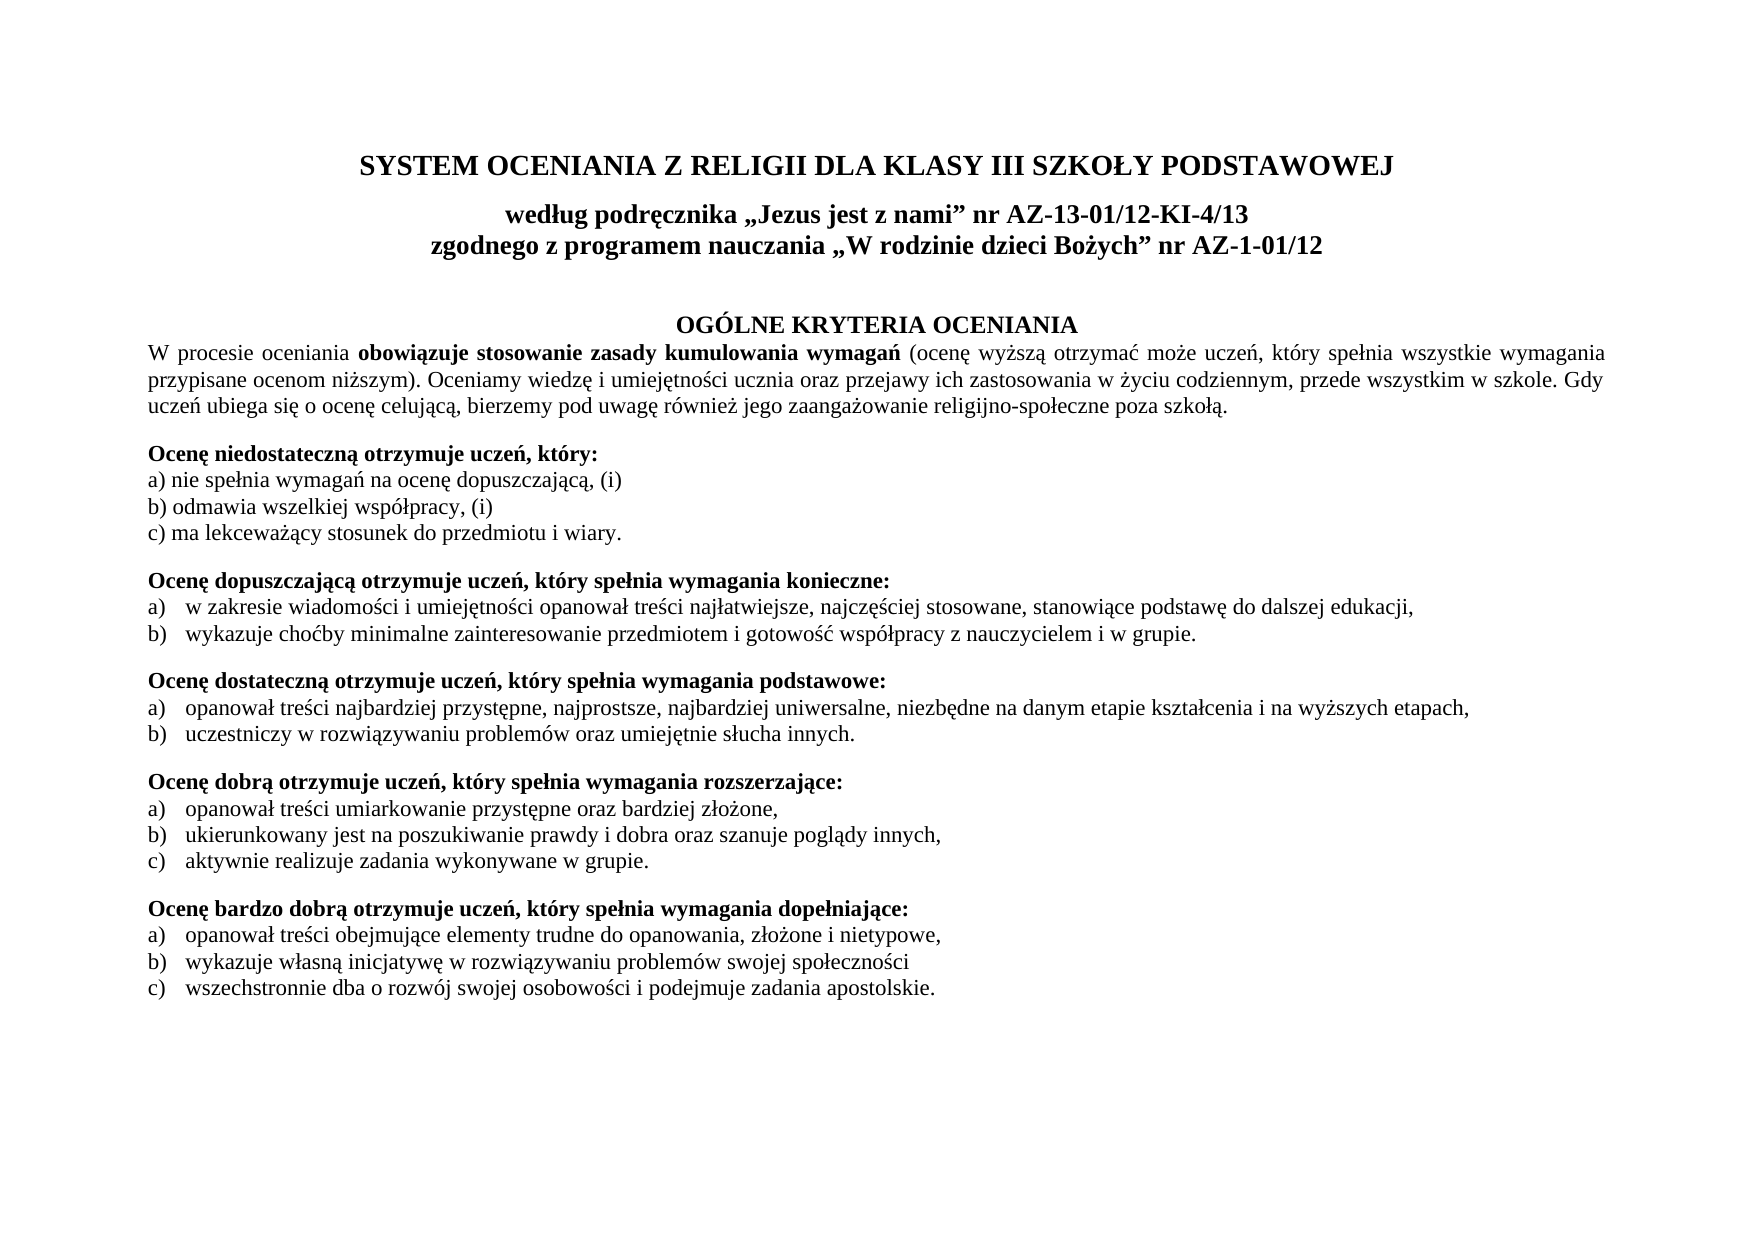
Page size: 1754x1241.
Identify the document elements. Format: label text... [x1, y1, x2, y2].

list ukierunkowany jest na poszukiwanie prawdy i dobra oraz szanuje poglądy innych, [148, 821, 1606, 847]
list wykazuje choćby minimalne zainteresowanie przedmiotem i gotowość współpracy z nauczycielem i w grupie. [148, 620, 1606, 646]
text Ocenę dopuszczającą otrzymuje uczeń, który spełnia wymagania konieczne: [148, 567, 1606, 593]
list w zakresie wiadomości i umiejętności opanował treści najłatwiejsze, najczęściej stosowane, stanowiące podstawę do dalszej edukacji, [148, 593, 1606, 620]
list opanował treści obejmujące elementy trudne do opanowania, złożone i nietypowe, [148, 922, 1606, 948]
list uczestniczy w rozwiązywaniu problemów oraz umiejętnie słucha innych. [148, 720, 1606, 747]
title SYSTEM OCENIANIA Z RELIGII DLA KLASY III SZKOŁY PODSTAWOWEJ [148, 148, 1606, 181]
text W procesie oceniania obowiązuje stosowanie zasady kumulowania wymagań (ocenę wyższą otrzymać może uczeń, który spełnia wszystkie wymagania przypisane ocenom niższym). Oceniamy wiedzę i umiejętności ucznia oraz przejawy ich zastosowania w życiu codziennym, przede wszystkim w szkole. Gdy uczeń ubiega się o ocenę celującą, bierzemy pod uwagę również jego zaangażowanie religijno-społeczne poza szkołą. [148, 339, 1606, 418]
list opanował treści najbardziej przystępne, najprostsze, najbardziej uniwersalne, niezbędne na danym etapie kształcenia i na wyższych etapach, [148, 694, 1606, 720]
text OGÓLNE KRYTERIA OCENIANIA [148, 311, 1606, 339]
title zgodnego z programem nauczania „W rodzinie dzieci Bożych” nr AZ-1-01/12 [148, 229, 1606, 260]
list opanował treści umiarkowanie przystępne oraz bardziej złożone, [148, 794, 1606, 821]
title według podręcznika „Jezus jest z nami” nr AZ-13-01/12-KI-4/13 [148, 198, 1606, 229]
text Ocenę dobrą otrzymuje uczeń, który spełnia wymagania rozszerzające: [148, 768, 1606, 794]
list wykazuje własną inicjatywę w rozwiązywaniu problemów swojej społeczności [148, 948, 1606, 974]
text Ocenę bardzo dobrą otrzymuje uczeń, który spełnia wymagania dopełniające: [148, 895, 1606, 922]
text Ocenę dostateczną otrzymuje uczeń, który spełnia wymagania podstawowe: [148, 668, 1606, 694]
list wszechstronnie dba o rozwój swojej osobowości i podejmuje zadania apostolskie. [148, 974, 1606, 1001]
list aktywnie realizuje zadania wykonywane w grupie. [148, 847, 1606, 874]
text Ocenę niedostateczną otrzymuje uczeń, który: a) nie spełnia wymagań na ocenę dopuszczającą, (i) b) odmawia wszelkiej współpracy, (i) c) ma lekceważący stosunek do przedmiotu i wiary. [148, 440, 1606, 545]
